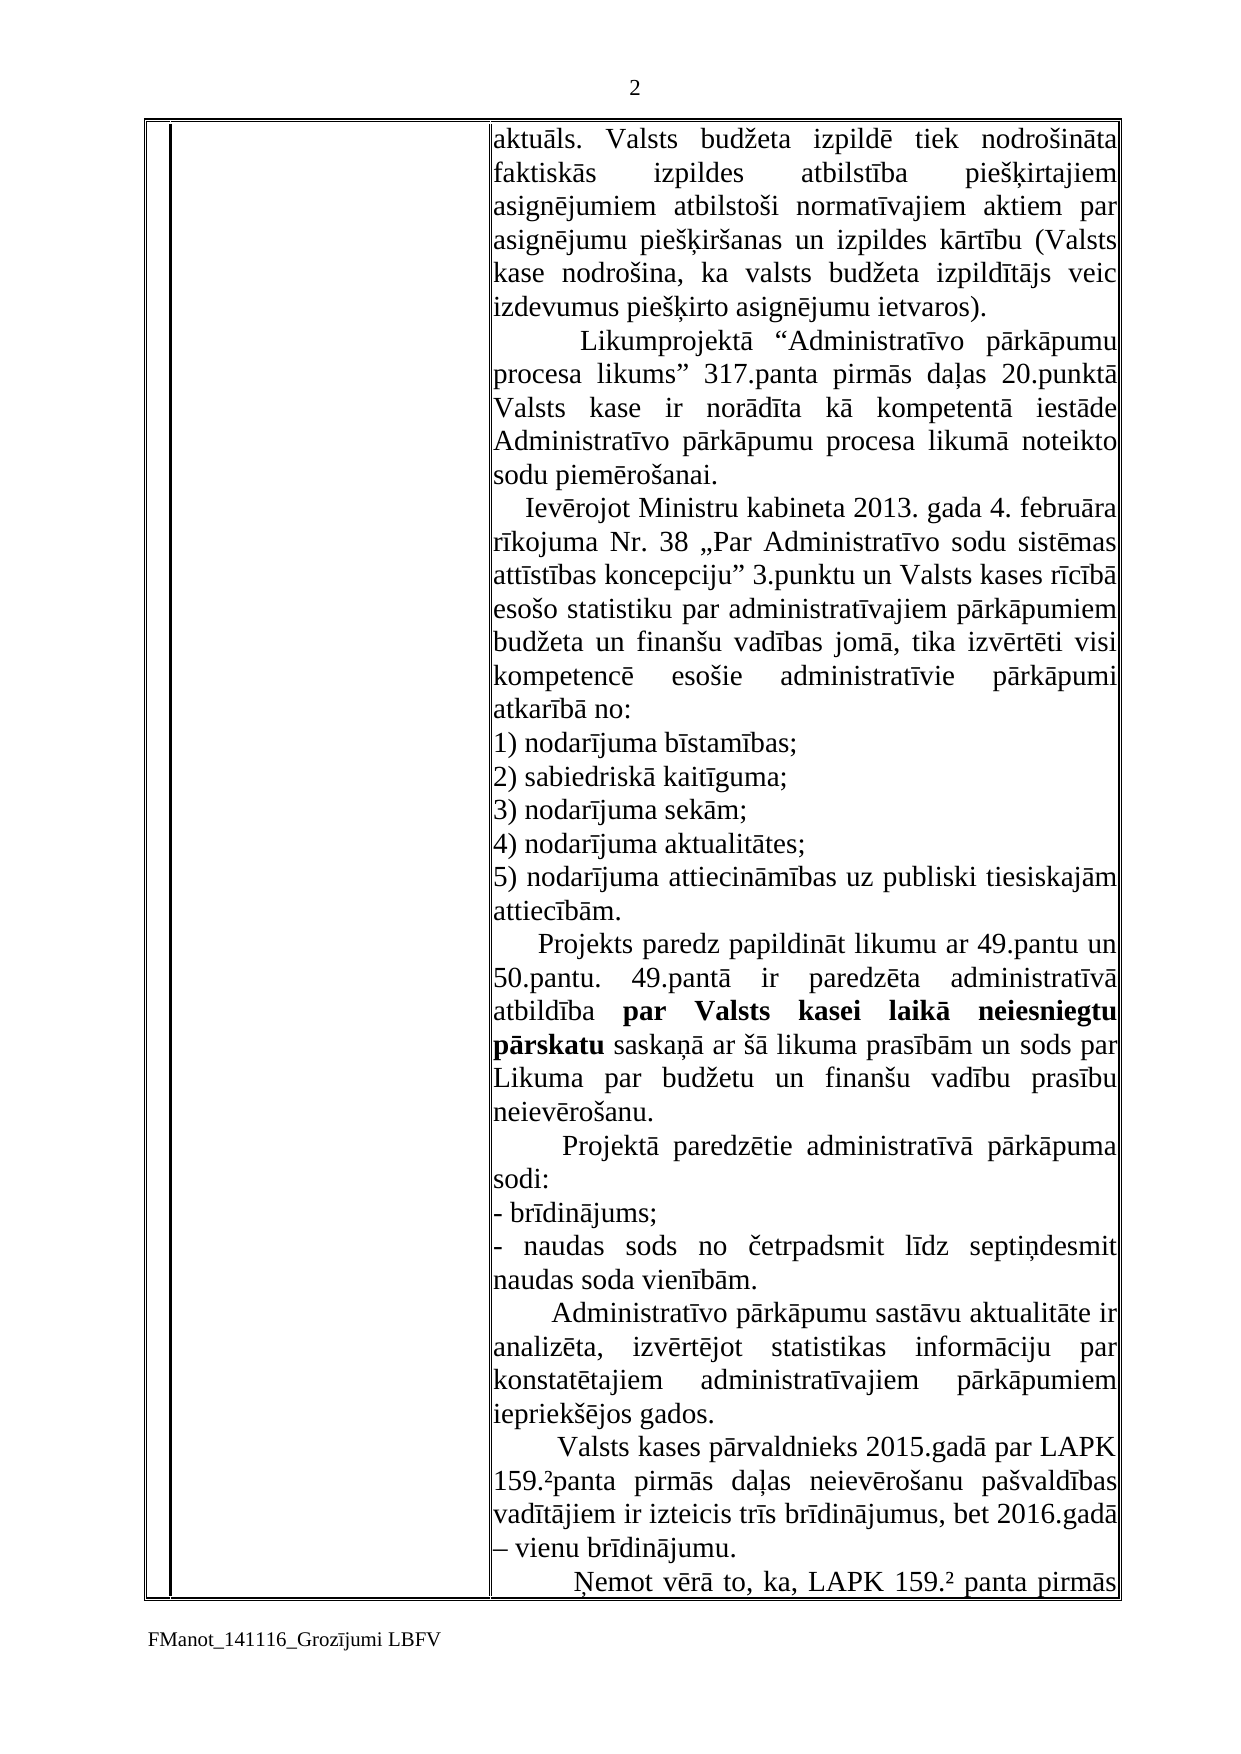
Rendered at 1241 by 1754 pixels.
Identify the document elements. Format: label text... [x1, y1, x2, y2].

table_cell 2. [147, 122, 170, 1597]
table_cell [170, 122, 491, 1597]
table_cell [491, 122, 1118, 1597]
